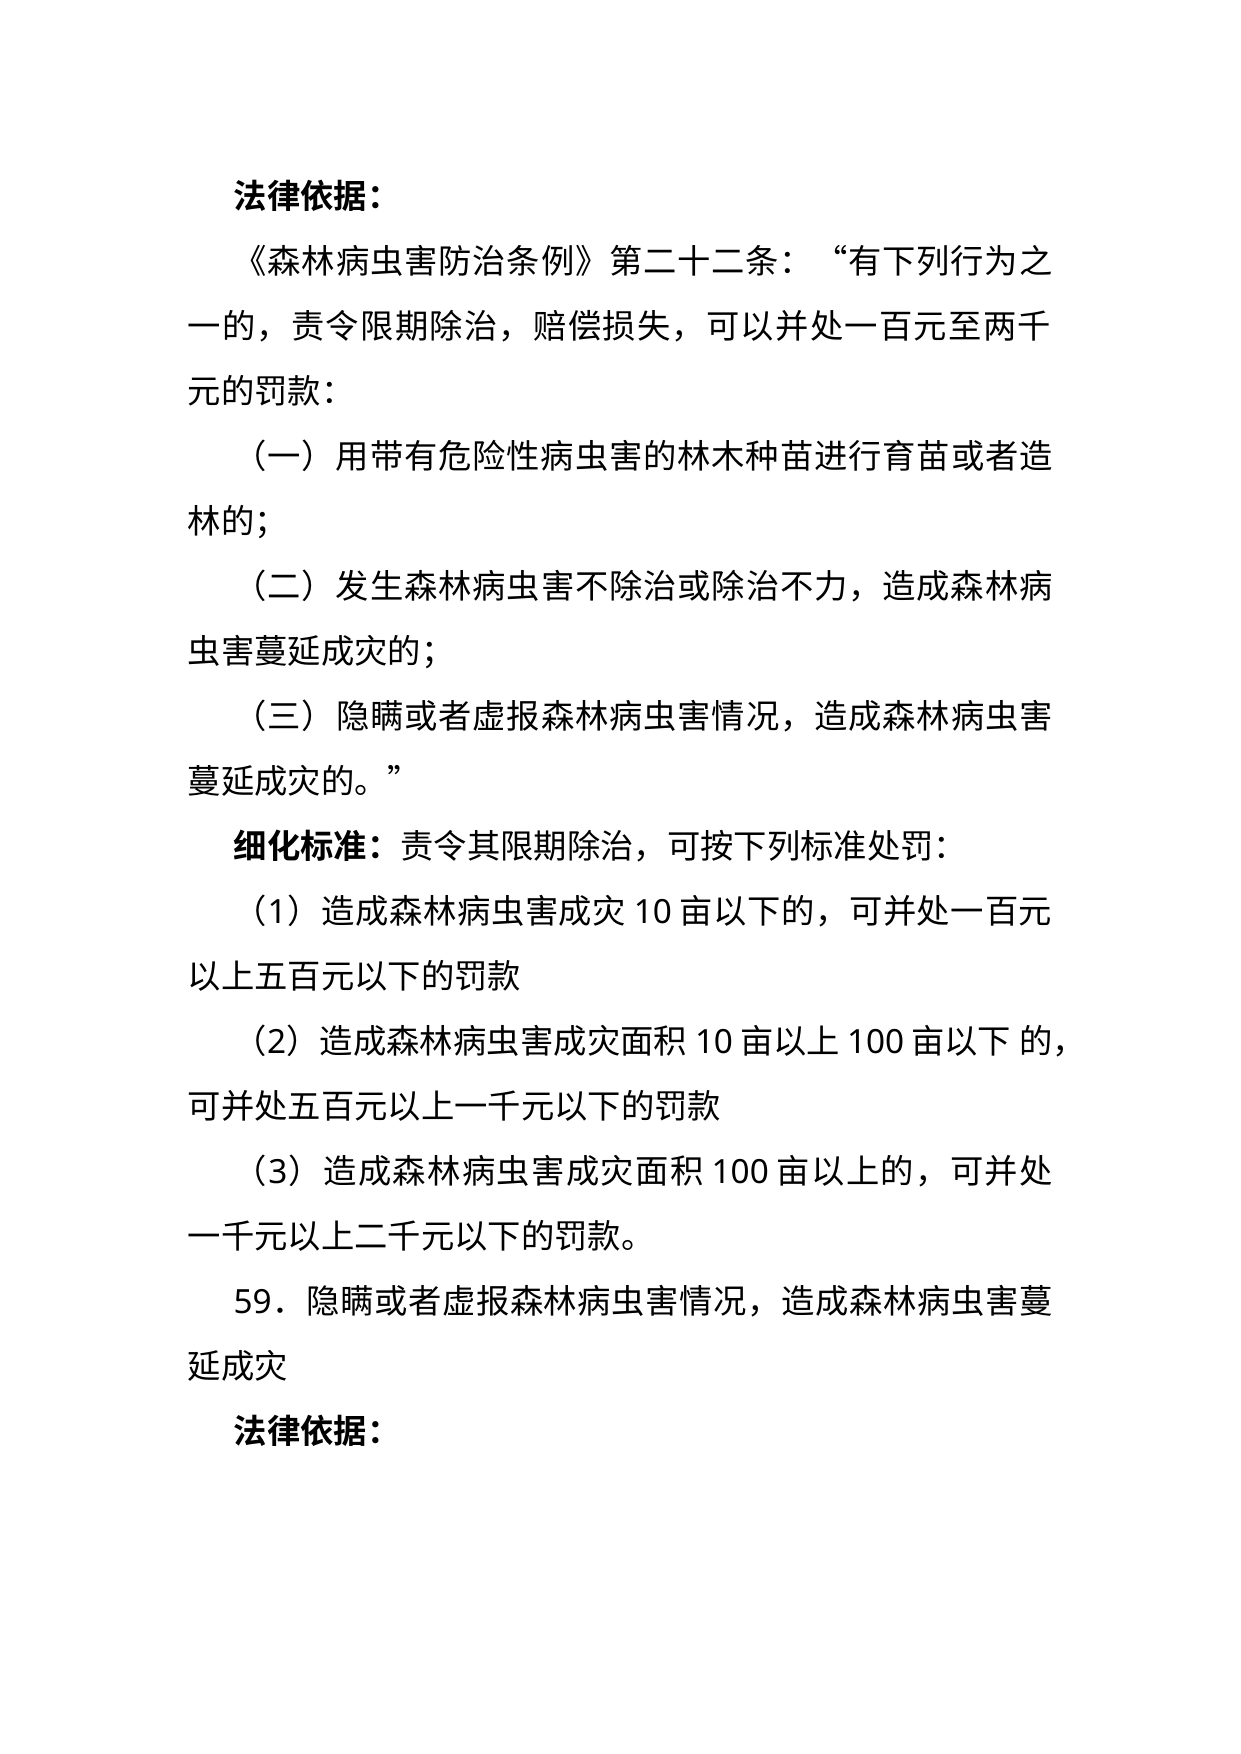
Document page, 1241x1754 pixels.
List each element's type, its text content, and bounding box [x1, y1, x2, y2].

text 《森林病虫害防治条例》第二十二条：“有下列行为之一的，责令限期除治，赔偿损失，可以并处一百元至两千元的罚款： [187, 227, 1053, 422]
text 细化标准：责令其限期除治，可按下列标准处罚： [187, 812, 1053, 877]
text （3）造成森林病虫害成灾面积100亩以上的，可并处一千元以上二千元以下的罚款。 [187, 1137, 1053, 1267]
text 法律依据： [187, 1397, 1053, 1462]
text 59．隐瞒或者虚报森林病虫害情况，造成森林病虫害蔓延成灾 [187, 1267, 1053, 1397]
text （一）用带有危险性病虫害的林木种苗进行育苗或者造林的； [187, 422, 1053, 552]
text （1）造成森林病虫害成灾10亩以下的，可并处一百元以上五百元以下的罚款 [187, 877, 1053, 1007]
text （三）隐瞒或者虚报森林病虫害情况，造成森林病虫害蔓延成灾的。” [187, 682, 1053, 812]
text 法律依据： [187, 162, 1053, 227]
text （二）发生森林病虫害不除治或除治不力，造成森林病虫害蔓延成灾的； [187, 552, 1053, 682]
text （2）造成森林病虫害成灾面积10亩以上100亩以下 的，可并处五百元以上一千元以下的罚款 [187, 1007, 1053, 1137]
